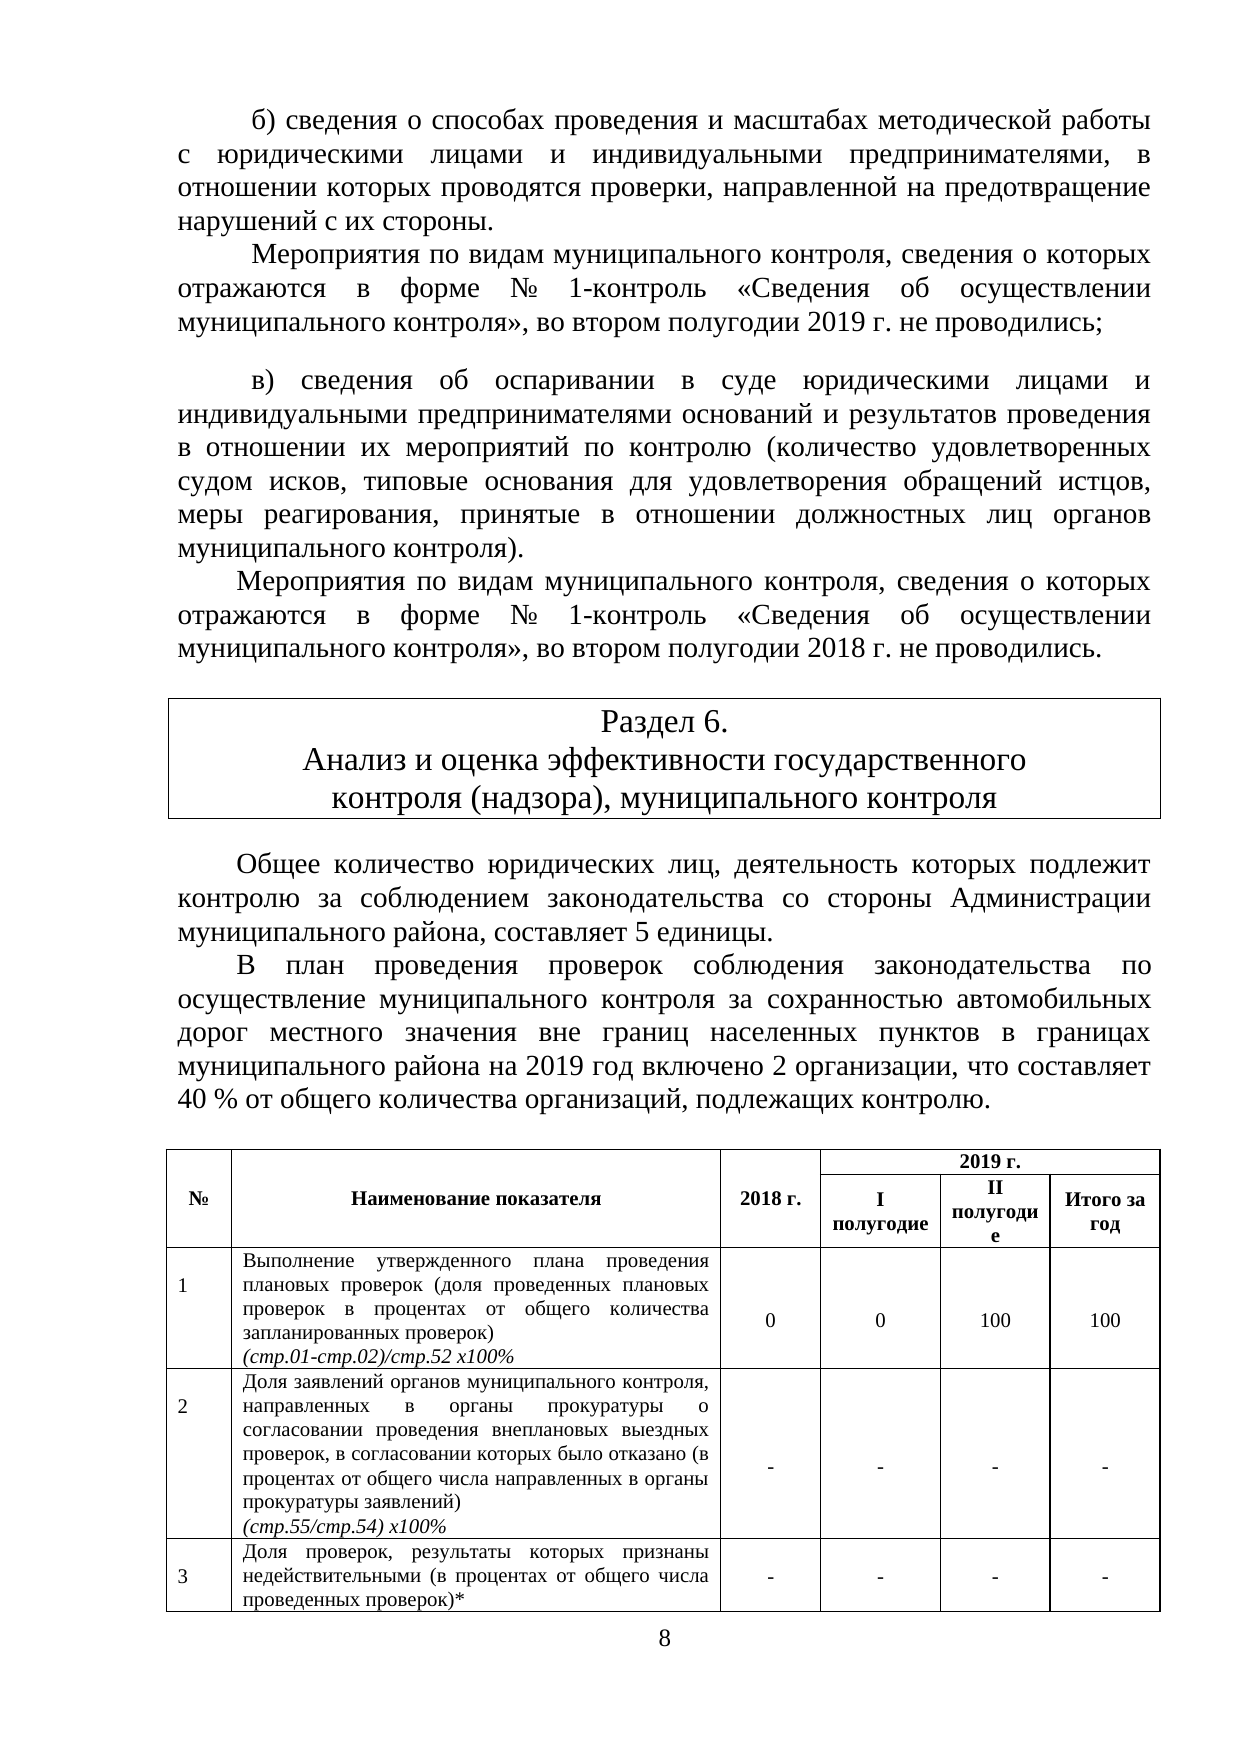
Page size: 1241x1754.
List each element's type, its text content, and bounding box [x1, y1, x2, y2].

table_cell 100 [941, 1248, 1049, 1368]
text Анализ и оценка эффективности государственного [177, 739, 1152, 774]
text Общее количество юридических лиц, деятельность которых подлежит контролю за соблюдением законодательства со стороны Администрации муниципального района, составляет 5 единицы. [177, 847, 1152, 947]
table_cell 1 [167, 1248, 231, 1368]
text б) сведения о способах проведения и масштабах методической работы с юридическими лицами и индивидуальными предпринимателями, в отношении которых проводятся проверки, направленной на предотвращение нарушений с их стороны. [177, 102, 1152, 237]
table_header Наименование показателя [232, 1150, 720, 1247]
table_cell - [941, 1369, 1049, 1538]
text Мероприятия по видам муниципального контроля, сведения о которых отражаются в форме № 1-контроль «Сведения об осуществлении муниципального контроля», во втором полугодии 2018 г. не проводились. [177, 563, 1152, 664]
table_cell 3 [167, 1539, 231, 1611]
table_cell - [821, 1369, 940, 1538]
table_header № [167, 1150, 231, 1247]
table_cell - [721, 1539, 820, 1611]
table_cell 0 [821, 1248, 940, 1368]
table_cell 2 [167, 1369, 231, 1538]
table_cell 0 [721, 1248, 820, 1368]
text в) сведения об оспаривании в суде юридическими лицами и индивидуальными предпринимателями оснований и результатов проведения в отношении их мероприятий по контролю (количество удовлетворенных судом исков, типовые основания для удовлетворения обращений истцов, меры реагирования, принятые в отношении должностных лиц органов муниципального контроля). [177, 362, 1152, 563]
table_cell II полугодие [941, 1175, 1049, 1247]
text контроля (надзора), муниципального контроля [169, 774, 1160, 818]
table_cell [232, 1539, 720, 1611]
table_cell Выполнение утвержденного плана проведения плановых проверок (доля проведенных плановых проверок в процентах от общего количества запланированных проверок) (стр.01-стр.02)/стр.52 х100% [232, 1248, 720, 1368]
table_cell I полугодие [821, 1175, 940, 1247]
table_cell 100 [1051, 1248, 1159, 1368]
table_cell - [821, 1539, 940, 1611]
text Мероприятия по видам муниципального контроля, сведения о которых отражаются в форме № 1-контроль «Сведения об осуществлении муниципального контроля», во втором полугодии 2019 г. не проводились; [177, 237, 1152, 337]
table_cell - [941, 1539, 1049, 1611]
table_cell Итого за год [1051, 1175, 1159, 1247]
text Раздел 6. [169, 699, 1160, 739]
text В план проведения проверок соблюдения законодательства по осуществление муниципального контроля за сохранностью автомобильных дорог местного значения вне границ населенных пунктов в границах муниципального района на 2019 год включено 2 организации, что составляет 40 % от общего количества организаций, подлежащих контролю. [177, 947, 1152, 1115]
table_cell Доля заявлений органов муниципального контроля, направленных в органы прокуратуры о согласовании проведения внеплановых выездных проверок, в согласовании которых было отказано (в процентах от общего числа направленных в органы прокуратуры заявлений) (стр.55/стр.54) х100% [232, 1369, 720, 1538]
table_cell - [721, 1369, 820, 1538]
table_cell - [1051, 1369, 1159, 1538]
table_header 2019 г. [821, 1150, 1159, 1173]
table_header 2018 г. [721, 1150, 820, 1247]
table_cell - [1051, 1539, 1159, 1611]
